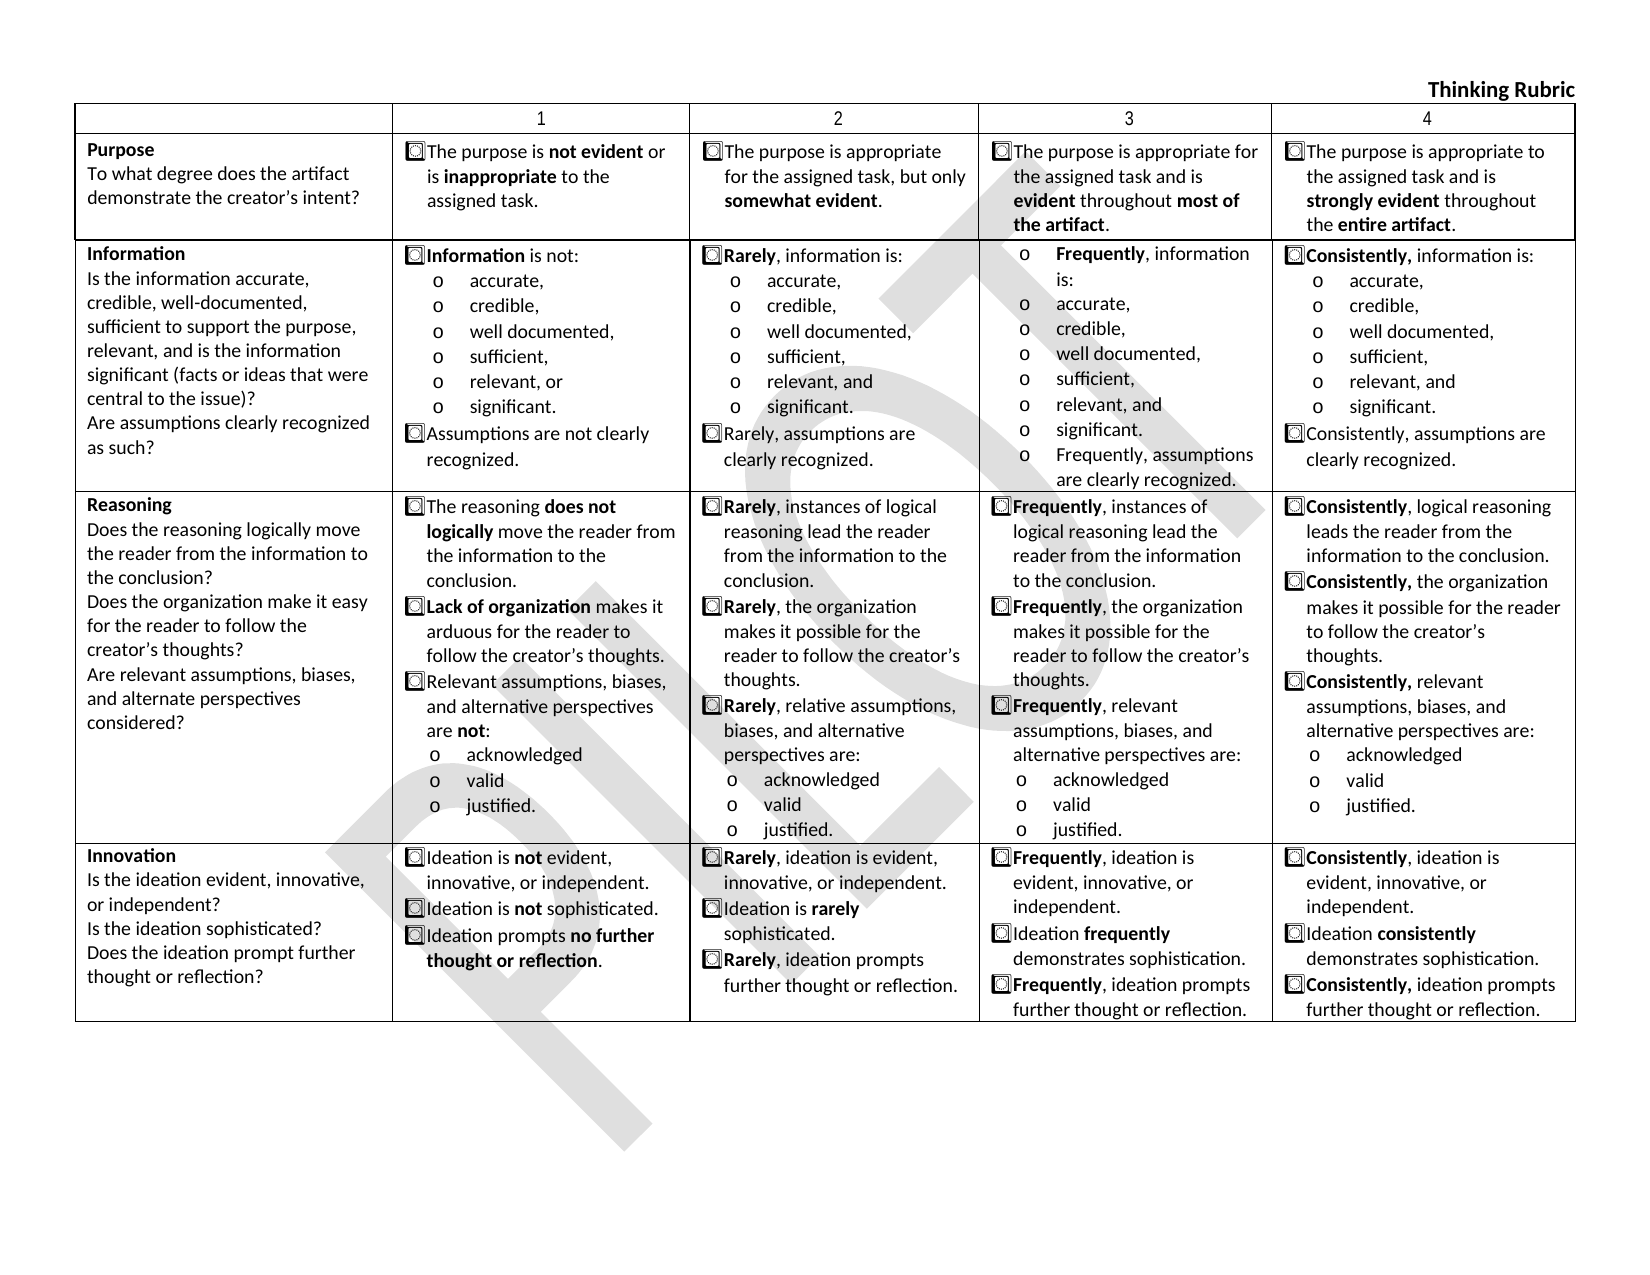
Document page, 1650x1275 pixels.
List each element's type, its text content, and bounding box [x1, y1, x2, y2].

table_cell Consistently, ideation is evident, innovative, or independent. Ideation consistently demonstrates sophistication. Consistently, ideation prompts further thought or reflection. [1273, 844, 1575, 1021]
table_cell Rarely, instances of logical reasoning lead the reader from the information to the conclusion. Rarely, the organization makes it possible for the reader to follow the creator’s thoughts. Rarely, relative assumptions, biases, and alternative perspectives are: acknowledged valid justified. [691, 492, 979, 842]
table_header Consistently, information is: accurate, credible, well documented, sufficient, relevant, and significant. Consistently, assumptions are clearly recognized. [1273, 241, 1575, 491]
table_cell The purpose is not evident or is inappropriate to the assigned task. [393, 134, 689, 239]
table_header Information Is the information accurate, credible, well-documented, sufficient to support the purpose, relevant, and is the information significant (facts or ideas that were central to the issue)? Are assumptions clearly recognized as such? [76, 241, 392, 491]
table_header Rarely, information is: accurate, credible, well documented, sufficient, relevant, and significant. Rarely, assumptions are clearly recognized. [691, 241, 979, 491]
table_header 2 [690, 104, 978, 133]
table_cell Frequently, instances of logical reasoning lead the reader from the information to the conclusion. Frequently, the organization makes it possible for the reader to follow the creator’s thoughts. Frequently, relevant assumptions, biases, and alternative perspectives are: acknowledged valid justified. [980, 492, 1272, 842]
table_header Information is not: accurate, credible, well documented, sufficient, relevant, or significant. Assumptions are not clearly recognized. [393, 241, 689, 491]
table_cell The purpose is appropriate for the assigned task, but only somewhat evident. [690, 134, 978, 239]
table_cell Consistently, logical reasoning leads the reader from the information to the conclusion. Consistently, the organization makes it possible for the reader to follow the creator’s thoughts. Consistently, relevant assumptions, biases, and alternative perspectives are: acknowledged valid justified. [1273, 492, 1575, 842]
table_cell The purpose is appropriate to the assigned task and is strongly evident throughout the entire artifact. [1272, 134, 1574, 239]
table_cell Rarely, ideation is evident, innovative, or independent. Ideation is rarely sophisticated. Rarely, ideation prompts further thought or reflection. [691, 844, 979, 1021]
table_cell Purpose To what degree does the artifact demonstrate the creator’s intent? [76, 134, 392, 239]
table_cell Reasoning Does the reasoning logically move the reader from the information to the conclusion? Does the organization make it easy for the reader to follow the creator’s thoughts? Are relevant assumptions, biases, and alternate perspectives considered? [76, 492, 392, 842]
table_cell The purpose is appropriate for the assigned task and is evident throughout most of the artifact. [979, 134, 1271, 239]
table_cell Frequently, ideation is evident, innovative, or independent. Ideation frequently demonstrates sophistication. Frequently, ideation prompts further thought or reflection. [980, 844, 1272, 1021]
table_header [76, 104, 392, 133]
table_header 3 [979, 104, 1271, 133]
table_header Frequently, information is: accurate, credible, well documented, sufficient, relevant, and significant. Frequently, assumptions are clearly recognized. [980, 241, 1272, 491]
table_cell Ideation is not evident, innovative, or independent. Ideation is not sophisticated. Ideation prompts no further thought or reflection. [393, 844, 689, 1021]
table_cell Innovation Is the ideation evident, innovative, or independent? Is the ideation sophisticated? Does the ideation prompt further thought or reflection? [76, 844, 392, 1021]
table_cell The reasoning does not logically move the reader from the information to the conclusion. Lack of organization makes it arduous for the reader to follow the creator’s thoughts. Relevant assumptions, biases, and alternative perspectives are not: acknowledged valid justified. [393, 492, 689, 842]
table_header 4 [1272, 104, 1574, 133]
table_header 1 [393, 104, 689, 133]
